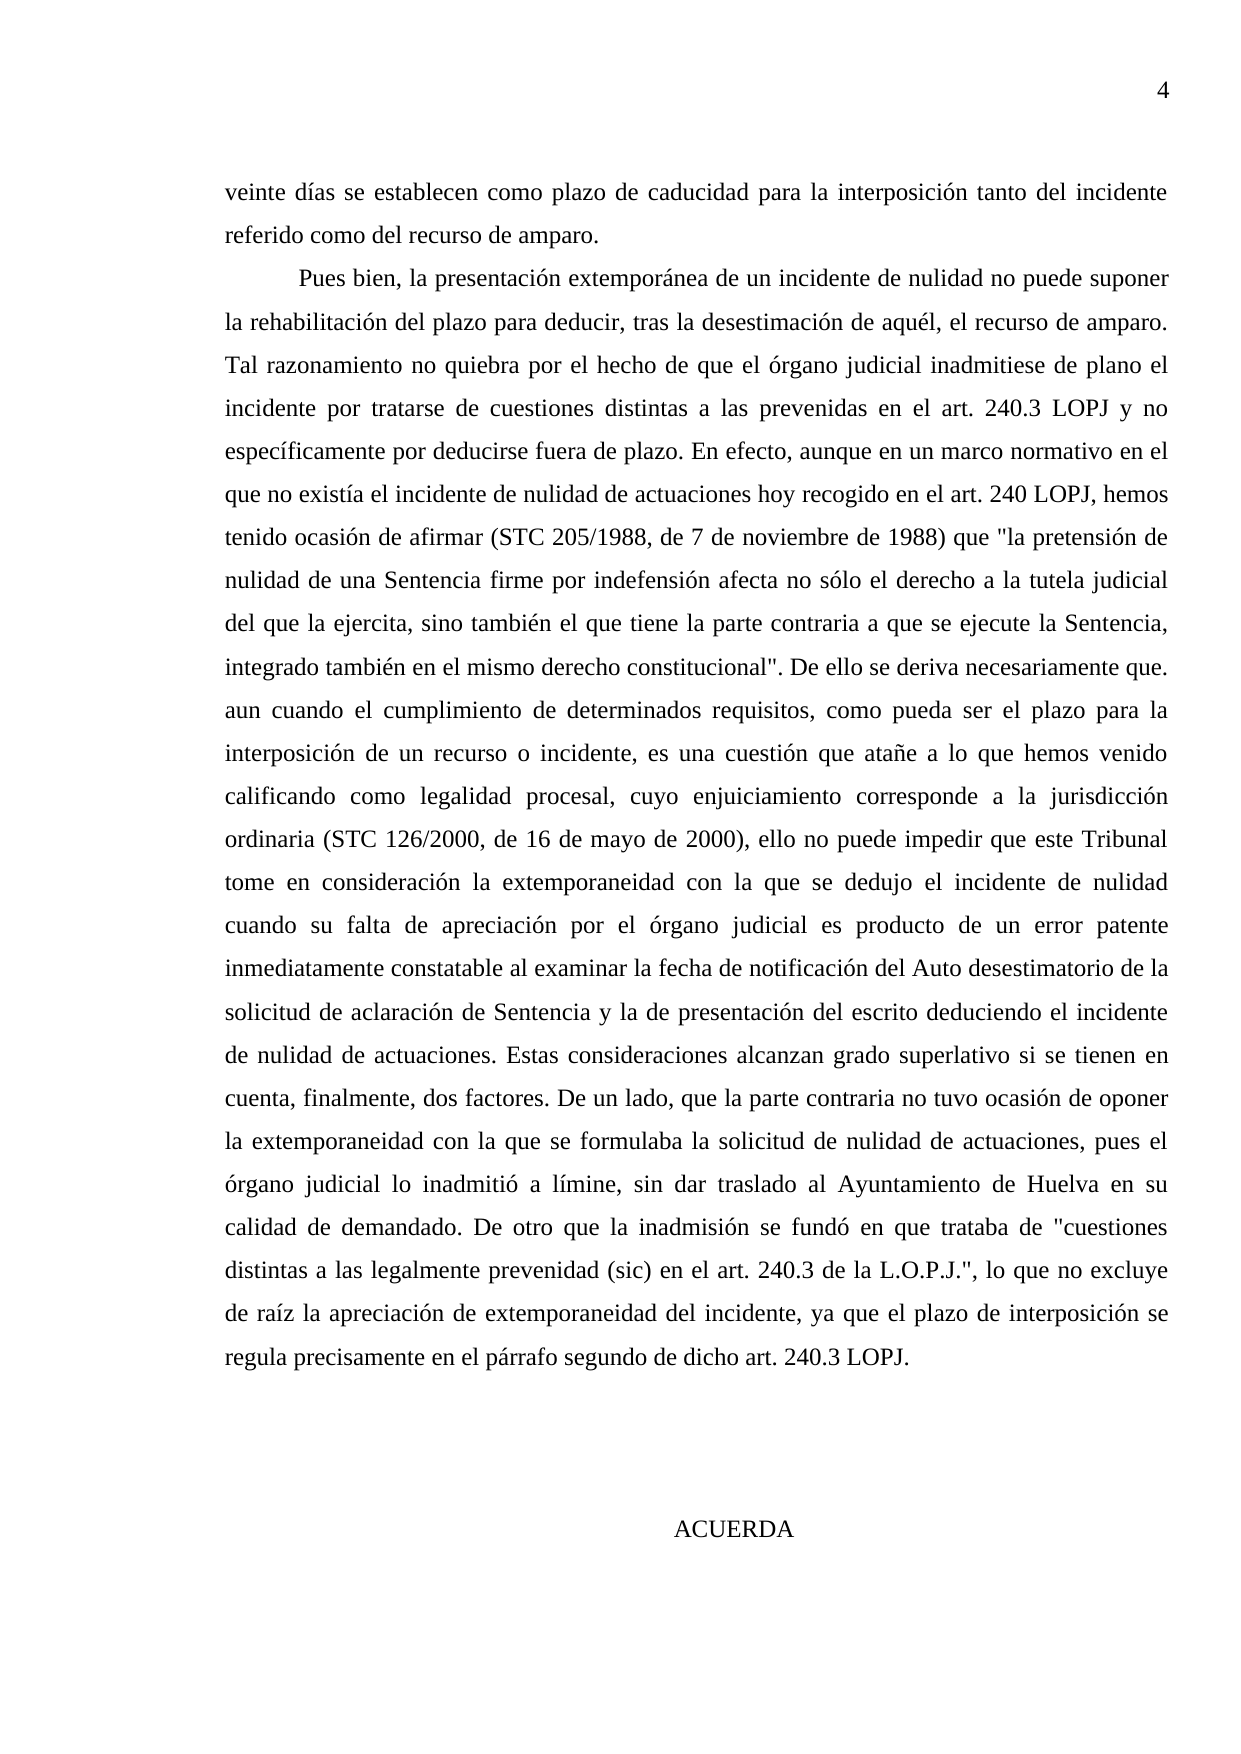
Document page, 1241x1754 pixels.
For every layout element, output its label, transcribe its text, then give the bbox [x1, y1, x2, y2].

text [224, 177, 1169, 249]
text Pues bien, la presentación extemporánea de un incidente de nulidad no puede suponer la rehabilitación del plazo para deducir, tras la desestimación de aquél, el recurso de amparo. Tal razonamiento no quiebra por el hecho de que el órgano judicial inadmitiese de plano el incidente por tratarse de cuestiones distintas a las prevenidas en el art. 240.3 LOPJ y no específicamente por deducirse fuera de plazo. En efecto, aunque en un marco normativo en el que no existía el incidente de nulidad de actuaciones hoy recogido en el art. 240 LOPJ, hemos tenido ocasión de afirmar (STC 205/1988, de 7 de noviembre de 1988) que "la pretensión de nulidad de una Sentencia firme por indefensión afecta no sólo el derecho a la tutela judicial del que la ejercita, sino también el que tiene la parte contraria a que se ejecute la Sentencia, integrado también en el mismo derecho constitucional". De ello se deriva necesariamente que. aun cuando el cumplimiento de determinados requisitos, como pueda ser el plazo para la interposición de un recurso o incidente, es una cuestión que atañe a lo que hemos venido calificando como legalidad procesal, cuyo enjuiciamiento corresponde a la jurisdicción ordinaria (STC 126/2000, de 16 de mayo de 2000), ello no puede impedir que este Tribunal tome en consideración la extemporaneidad con la que se dedujo el incidente de nulidad cuando su falta de apreciación por el órgano judicial es producto de un error patente inmediatamente constatable al examinar la fecha de notificación del Auto desestimatorio de la solicitud de aclaración de Sentencia y la de presentación del escrito deduciendo el incidente de nulidad de actuaciones. Estas consideraciones alcanzan grado superlativo si se tienen en cuenta, finalmente, dos factores. De un lado, que la parte contraria no tuvo ocasión de oponer la extemporaneidad con la que se formulaba la solicitud de nulidad de actuaciones, pues el órgano judicial lo inadmitió a límine, sin dar traslado al Ayuntamiento de Huelva en su calidad de demandado. De otro que la inadmisión se fundó en que trataba de "cuestiones distintas a las legalmente prevenidad (sic) en el art. 240.3 de la L.O.P.J.", lo que no excluye de raíz la apreciación de extemporaneidad del incidente, ya que el plazo de interposición se regula precisamente en el párrafo segundo de dicho art. 240.3 LOPJ. [224, 263, 1169, 1370]
text ACUERDA [224, 1514, 1169, 1543]
